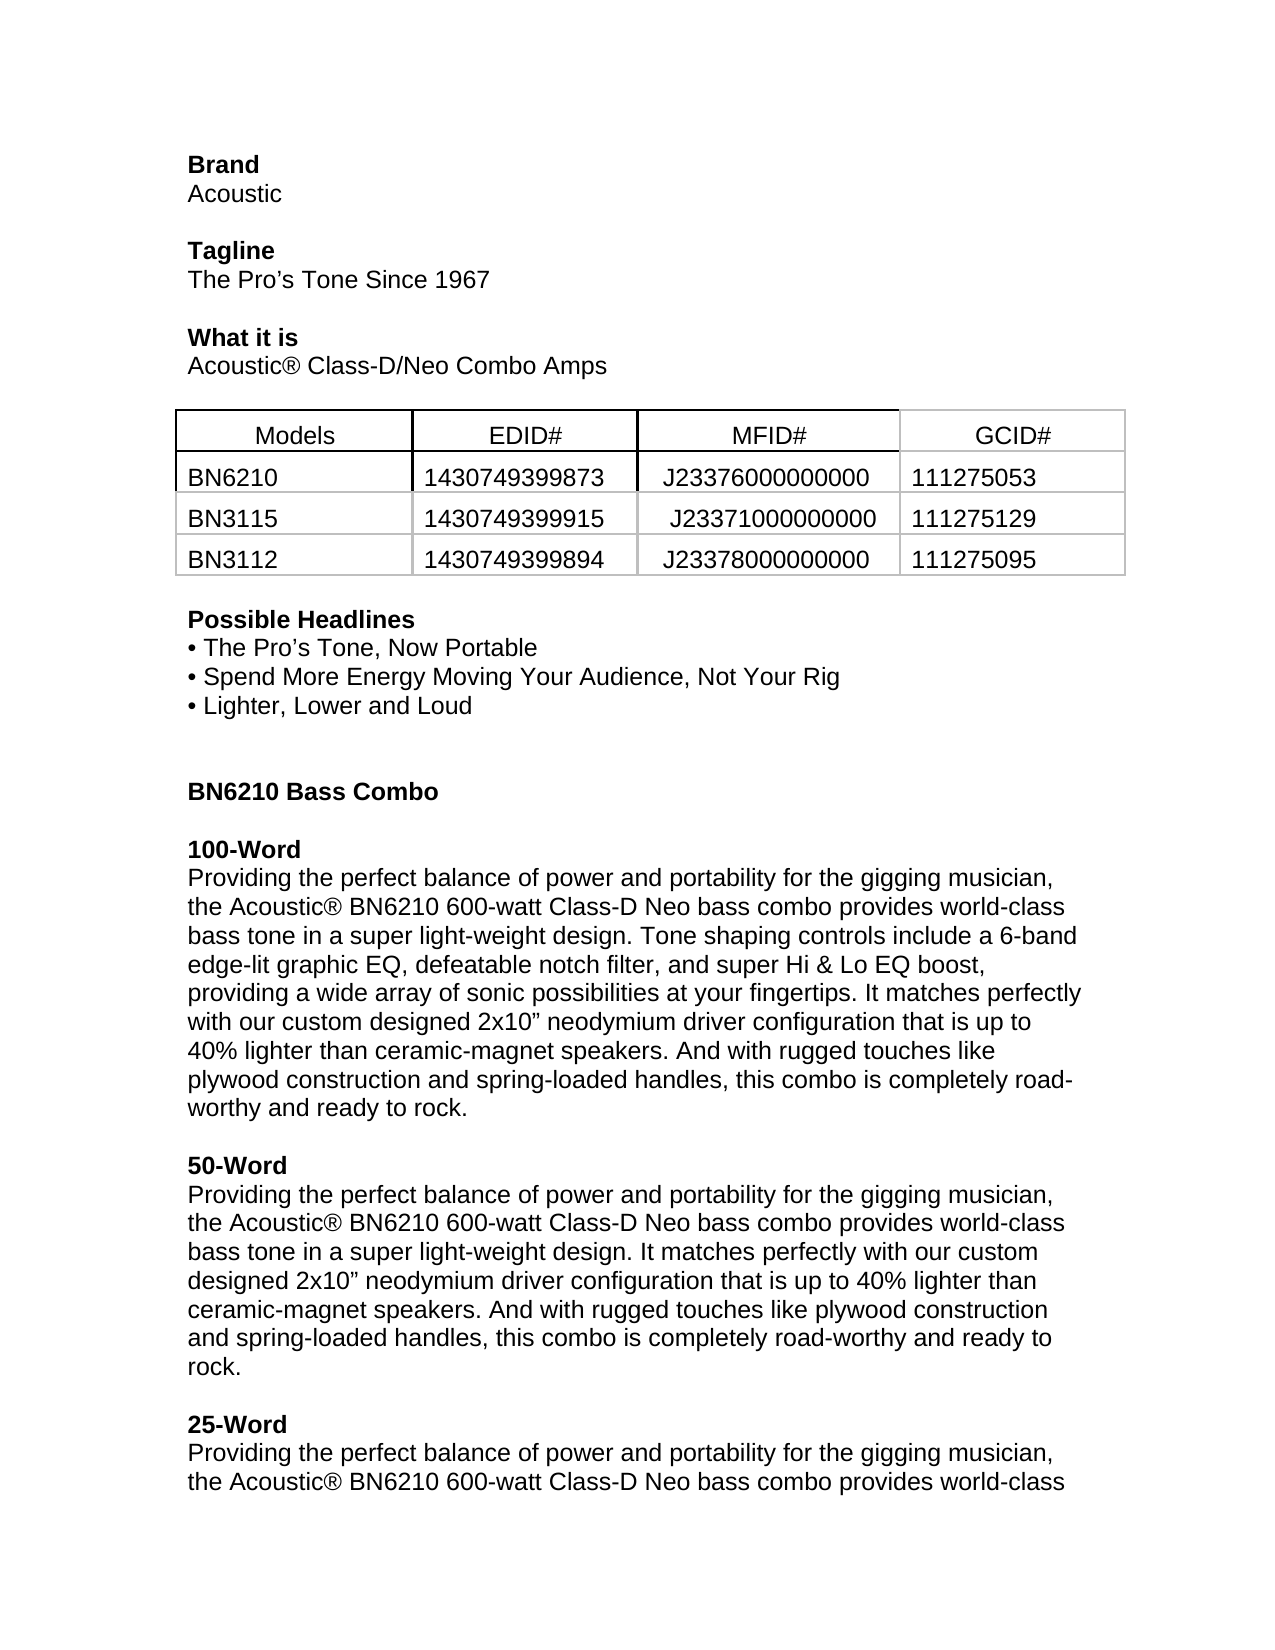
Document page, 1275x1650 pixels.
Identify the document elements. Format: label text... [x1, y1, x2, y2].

table_header EDID# [414, 411, 636, 450]
text BN6210 Bass Combo [187, 777, 1087, 806]
table_cell 111275095 [901, 535, 1124, 574]
table_cell 1430749399915 [414, 493, 636, 532]
text Providing the perfect balance of power and portability for the gigging musician, the Acoustic® BN6210 600-watt Class-D Neo bass combo provides world-class bass tone in a super light-weight design. It matches perfectly with our custom designed 2x10” neodymium driver configuration that is up to 40% lighter than ceramic-magnet speakers. And with rugged touches like plywood construction and spring-loaded handles, this combo is completely road-worthy and ready to rock. [187, 1179, 1087, 1381]
text 100-Word [187, 834, 1087, 863]
text 25-Word [187, 1409, 1087, 1438]
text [187, 1438, 1087, 1496]
text • Spend More Energy Moving Your Audience, Not Your Rig [187, 662, 1087, 691]
table_header GCID# [901, 411, 1124, 450]
table_cell BN3112 [177, 535, 411, 574]
text Possible Headlines [187, 604, 1087, 633]
table_cell BN6210 [177, 452, 411, 491]
text Acoustic [187, 179, 1087, 207]
text Acoustic® Class-D/Neo Combo Amps [187, 351, 1087, 380]
text 50-Word [187, 1151, 1087, 1179]
text Providing the perfect balance of power and portability for the gigging musician, the Acoustic® BN6210 600-watt Class-D Neo bass combo provides world-class bass tone in a super light-weight design. Tone shaping controls include a 6-band edge-lit graphic EQ, defeatable notch filter, and super Hi & Lo EQ boost, providing a wide array of sonic possibilities at your fingertips. It matches perfectly with our custom designed 2x10” neodymium driver configuration that is up to 40% lighter than ceramic-magnet speakers. And with rugged touches like plywood construction and spring-loaded handles, this combo is completely road-worthy and ready to rock. [187, 863, 1087, 1122]
table_cell 1430749399894 [414, 535, 636, 574]
table_header MFID# [639, 411, 899, 450]
text • The Pro’s Tone, Now Portable [187, 633, 1087, 662]
table_cell 111275053 [901, 452, 1124, 491]
table_cell J23371000000000 [639, 493, 899, 532]
text • Lighter, Lower and Loud [187, 691, 1087, 719]
text The Pro’s Tone Since 1967 [187, 265, 1087, 294]
table_cell 1430749399873 [414, 452, 636, 491]
table_header Models [177, 411, 411, 450]
table_cell 111275129 [901, 493, 1124, 532]
table_cell BN3115 [177, 493, 411, 532]
text What it is [187, 322, 1087, 351]
table_cell J23376000000000 [639, 452, 899, 491]
table_cell J23378000000000 [639, 535, 899, 574]
text Brand [187, 150, 1087, 179]
text Tagline [187, 236, 1087, 265]
